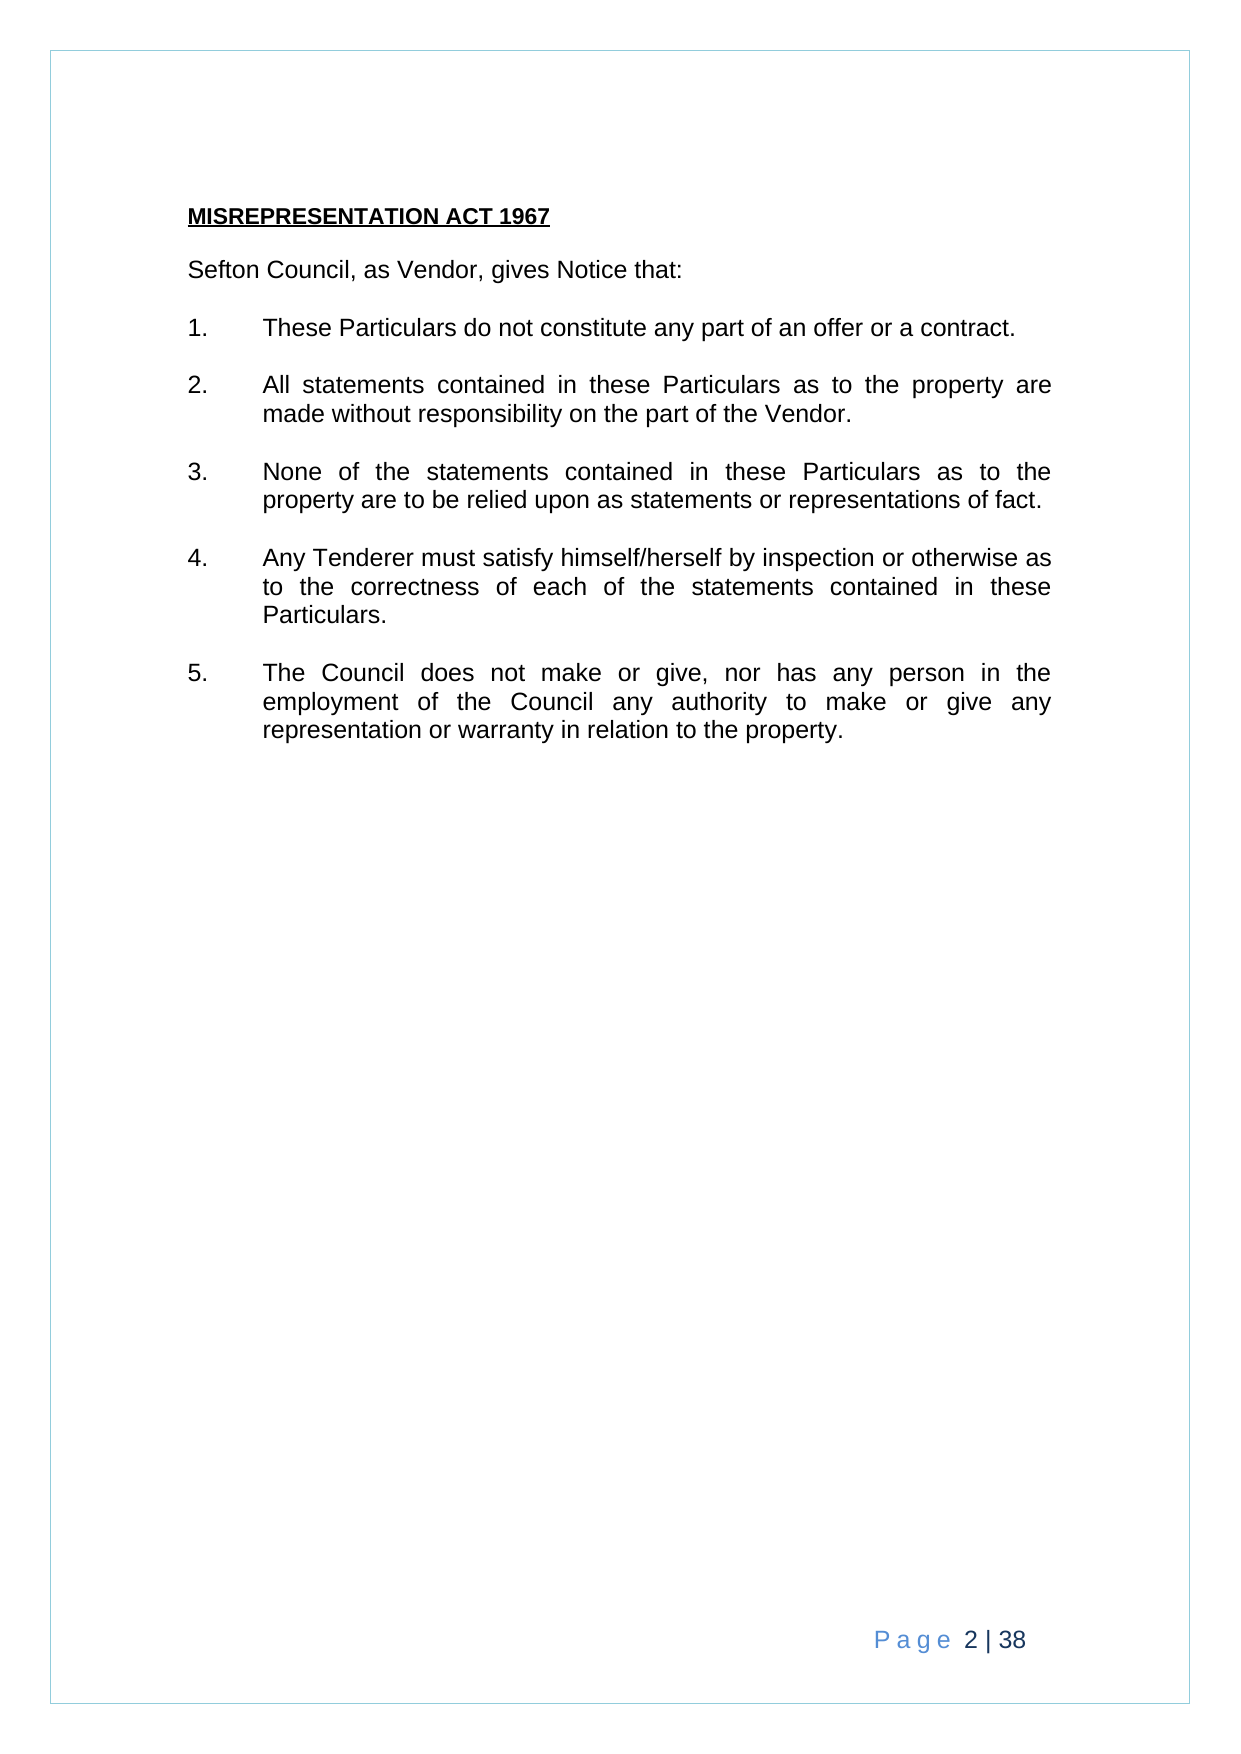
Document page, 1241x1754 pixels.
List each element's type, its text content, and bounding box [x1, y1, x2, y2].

list The Council does not make or give, nor has any person in the employment of the Council any authority to make or give any representation or warranty in relation to the property. [187, 658, 1053, 744]
list These Particulars do not constitute any part of an offer or a contract. [187, 313, 1053, 342]
text Sefton Council, as Vendor, gives Notice that: [187, 255, 1053, 284]
list Any Tenderer must satisfy himself/herself by inspection or otherwise as to the correctness of each of the statements contained in these Particulars. [187, 543, 1053, 629]
list All statements contained in these Particulars as to the property are made without responsibility on the part of the Vendor. [187, 370, 1053, 428]
text MISREPRESENTATION ACT 1967 [187, 203, 1053, 229]
list None of the statements contained in these Particulars as to the property are to be relied upon as statements or representations of fact. [187, 457, 1053, 514]
